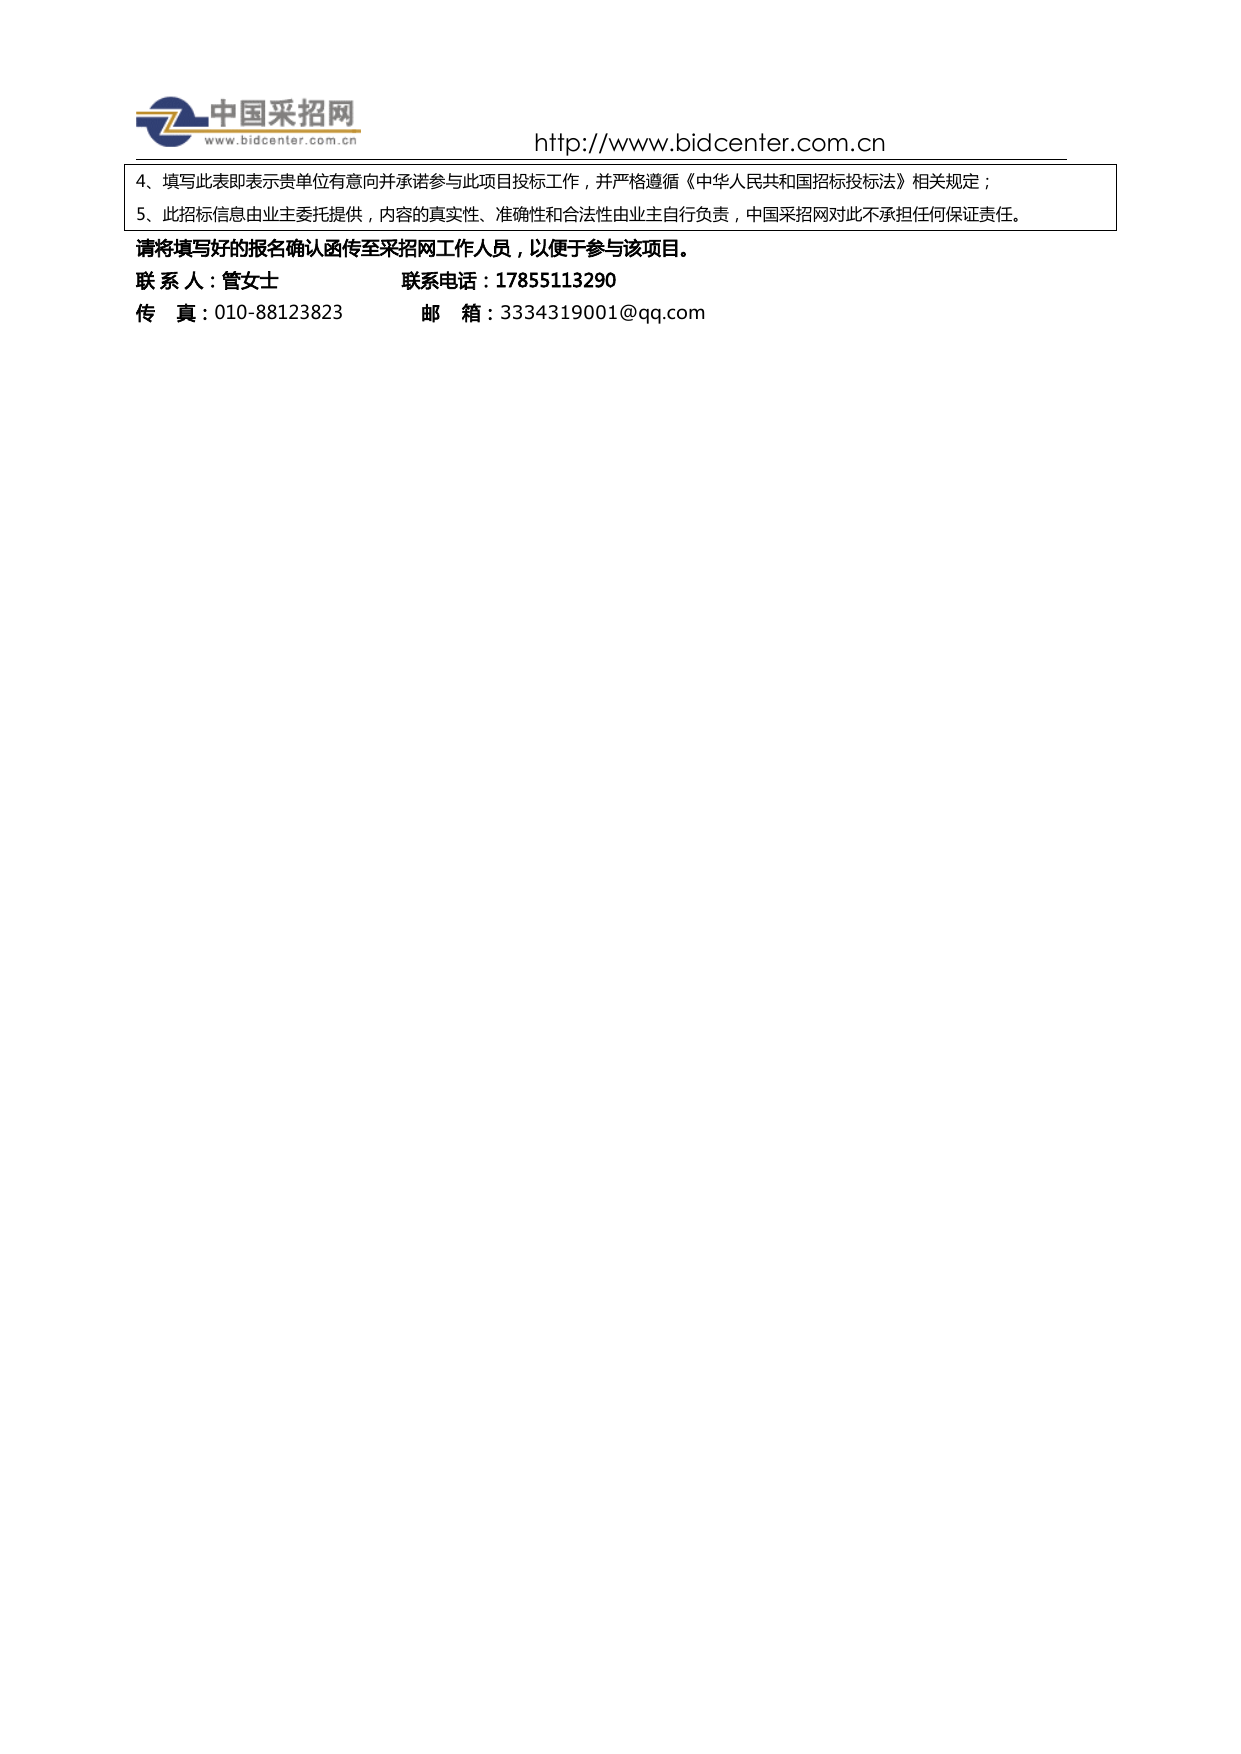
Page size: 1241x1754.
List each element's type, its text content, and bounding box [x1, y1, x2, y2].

text 联 系 人：管女士 联系电话：17855113290 [136, 263, 1104, 296]
text 请将填写好的报名确认函传至采招网工作人员，以便于参与该项目。 [136, 231, 1104, 263]
picture [135, 88, 361, 152]
text 传 真：010-88123823 邮 箱：3334319001@qq.com [136, 296, 1104, 328]
